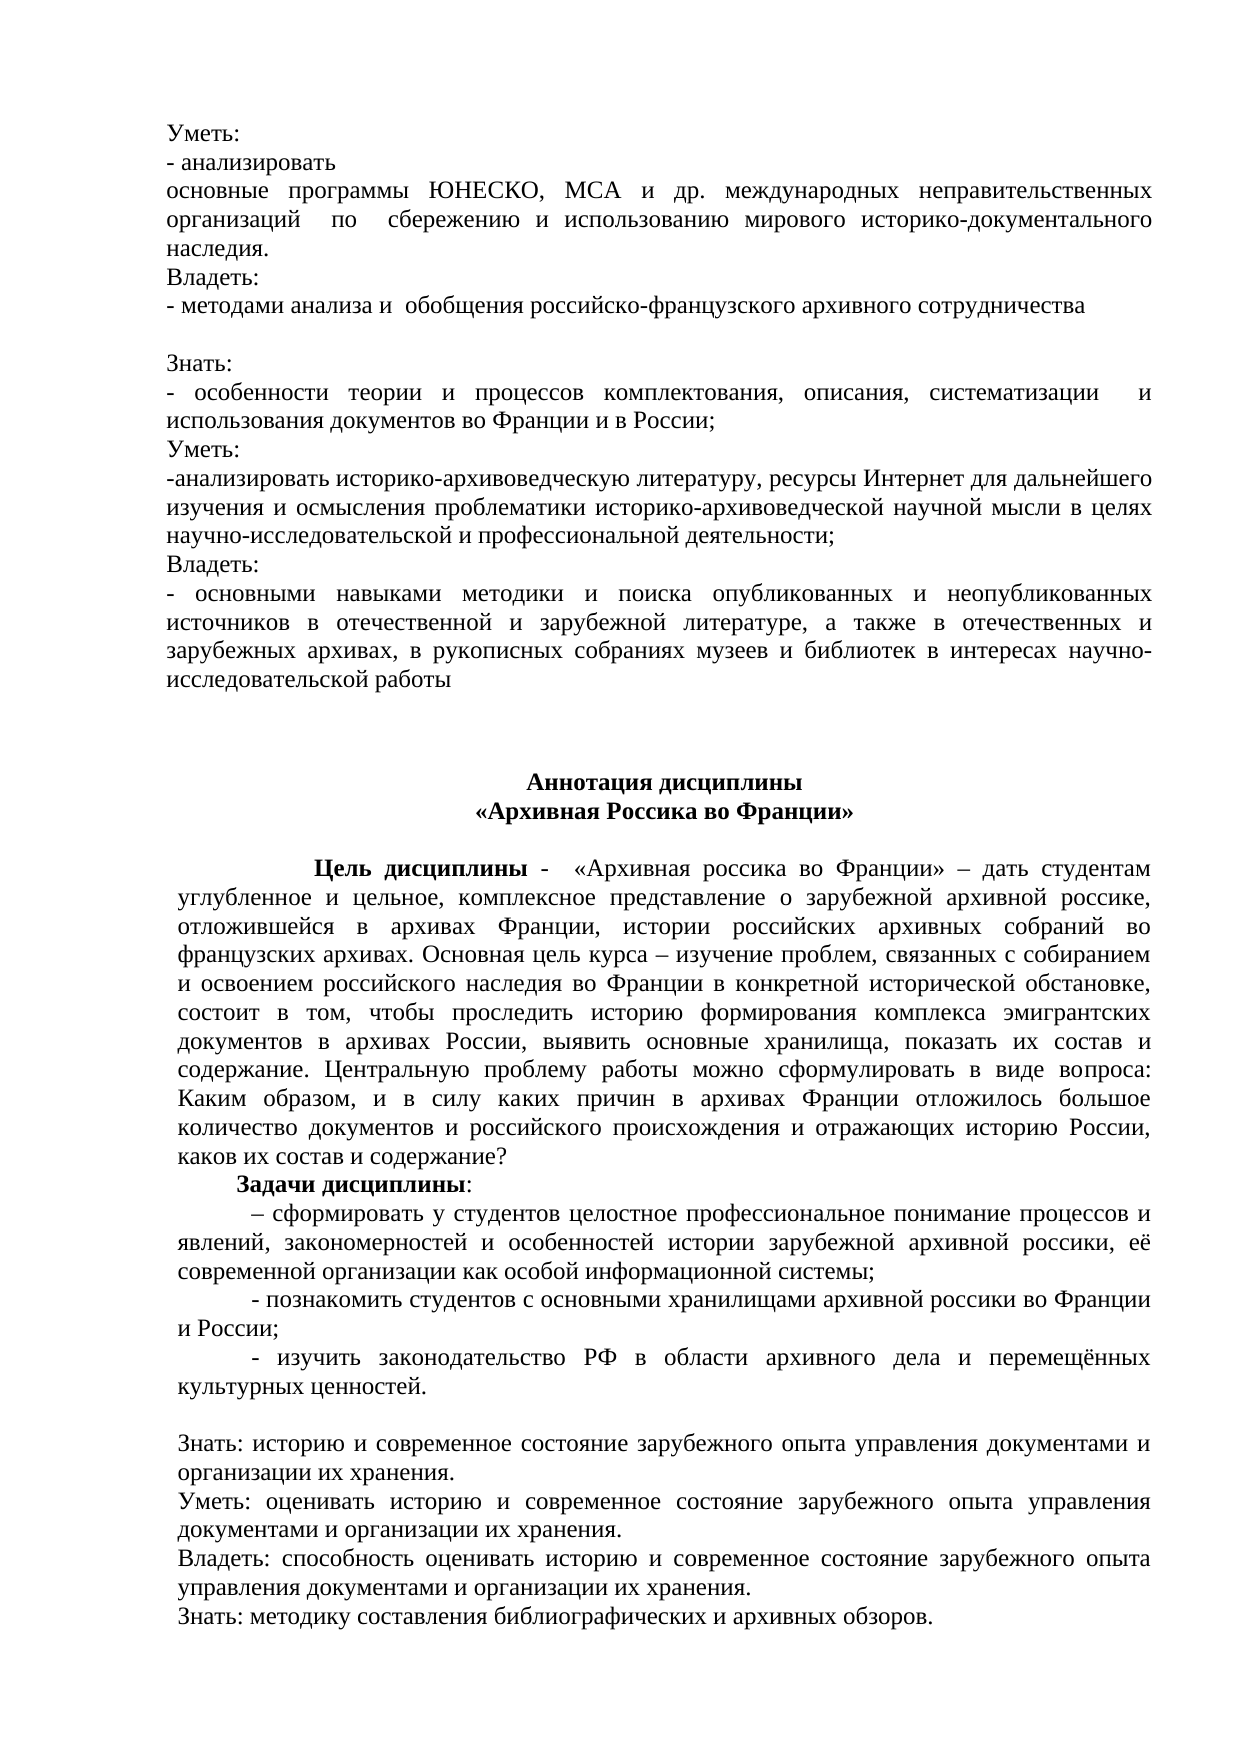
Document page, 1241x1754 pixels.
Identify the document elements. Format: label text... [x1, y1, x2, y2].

text – сформировать у студентов целостное профессиональное понимание процессов и явлений, закономерностей и особенностей истории зарубежной архивной россики, её современной организации как особой информационной системы; [177, 1198, 1152, 1284]
text Владеть: способность оценивать историю и современное состояние зарубежного опыта управления документами и организации их хранения. [177, 1543, 1152, 1601]
text Знать: методику составления библиографических и архивных обзоров. [177, 1601, 1152, 1629]
table_cell Знать: - особенности теории и процессов комплектования, описания, систематизации и использования документов во Франции и в России; Уметь: -анализировать историко-архивоведческую литературу, ресурсы Интернет для дальнейшего изучения и осмысления проблематики историко-архивоведческой научной мысли в целях научно-исследовательской и профессиональной деятельности; Владеть: - основными навыками методики и поиска опубликованных и неопубликованных источников в отечественной и зарубежной литературе, а также в отечественных и зарубежных архивах, в рукописных собраниях музеев и библиотек в интересах научно-исследовательской работы [155, 319, 1164, 738]
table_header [155, 118, 1164, 319]
text - изучить законодательство РФ в области архивного дела и перемещённых культурных ценностей. [177, 1342, 1152, 1399]
text Цель дисциплины - «Архивная россика во Франции» – дать студентам углубленное и цельное, комплексное представление о зарубежной архивной россике, отложившейся в архивах Франции, истории российских архивных собраний во французских архивах. Основная цель курса – изучение проблем, связанных с собиранием и освоением российского наследия во Франции в конкретной исторической обстановке, состоит в том, чтобы проследить историю формирования комплекса эмигрантских документов в архивах России, выявить основные хранилища, показать их состав и содержание. Центральную проблему работы можно сформулировать в виде вопроса: Каким образом, и в силу каких причин в архивах Франции отложилось большое количество документов и российского происхождения и отражающих историю России, каков их состав и содержание? [177, 853, 1152, 1169]
text Уметь: оценивать историю и современное состояние зарубежного опыта управления документами и организации их хранения. [177, 1486, 1152, 1543]
text Задачи дисциплины: [177, 1169, 1152, 1198]
text Аннотация дисциплины [177, 767, 1152, 796]
text «Архивная Россика во Франции» [177, 796, 1152, 824]
text Знать: историю и современное состояние зарубежного опыта управления документами и организации их хранения. [177, 1428, 1152, 1486]
text - познакомить студентов с основными хранилищами архивной россики во Франции и России; [177, 1284, 1152, 1342]
